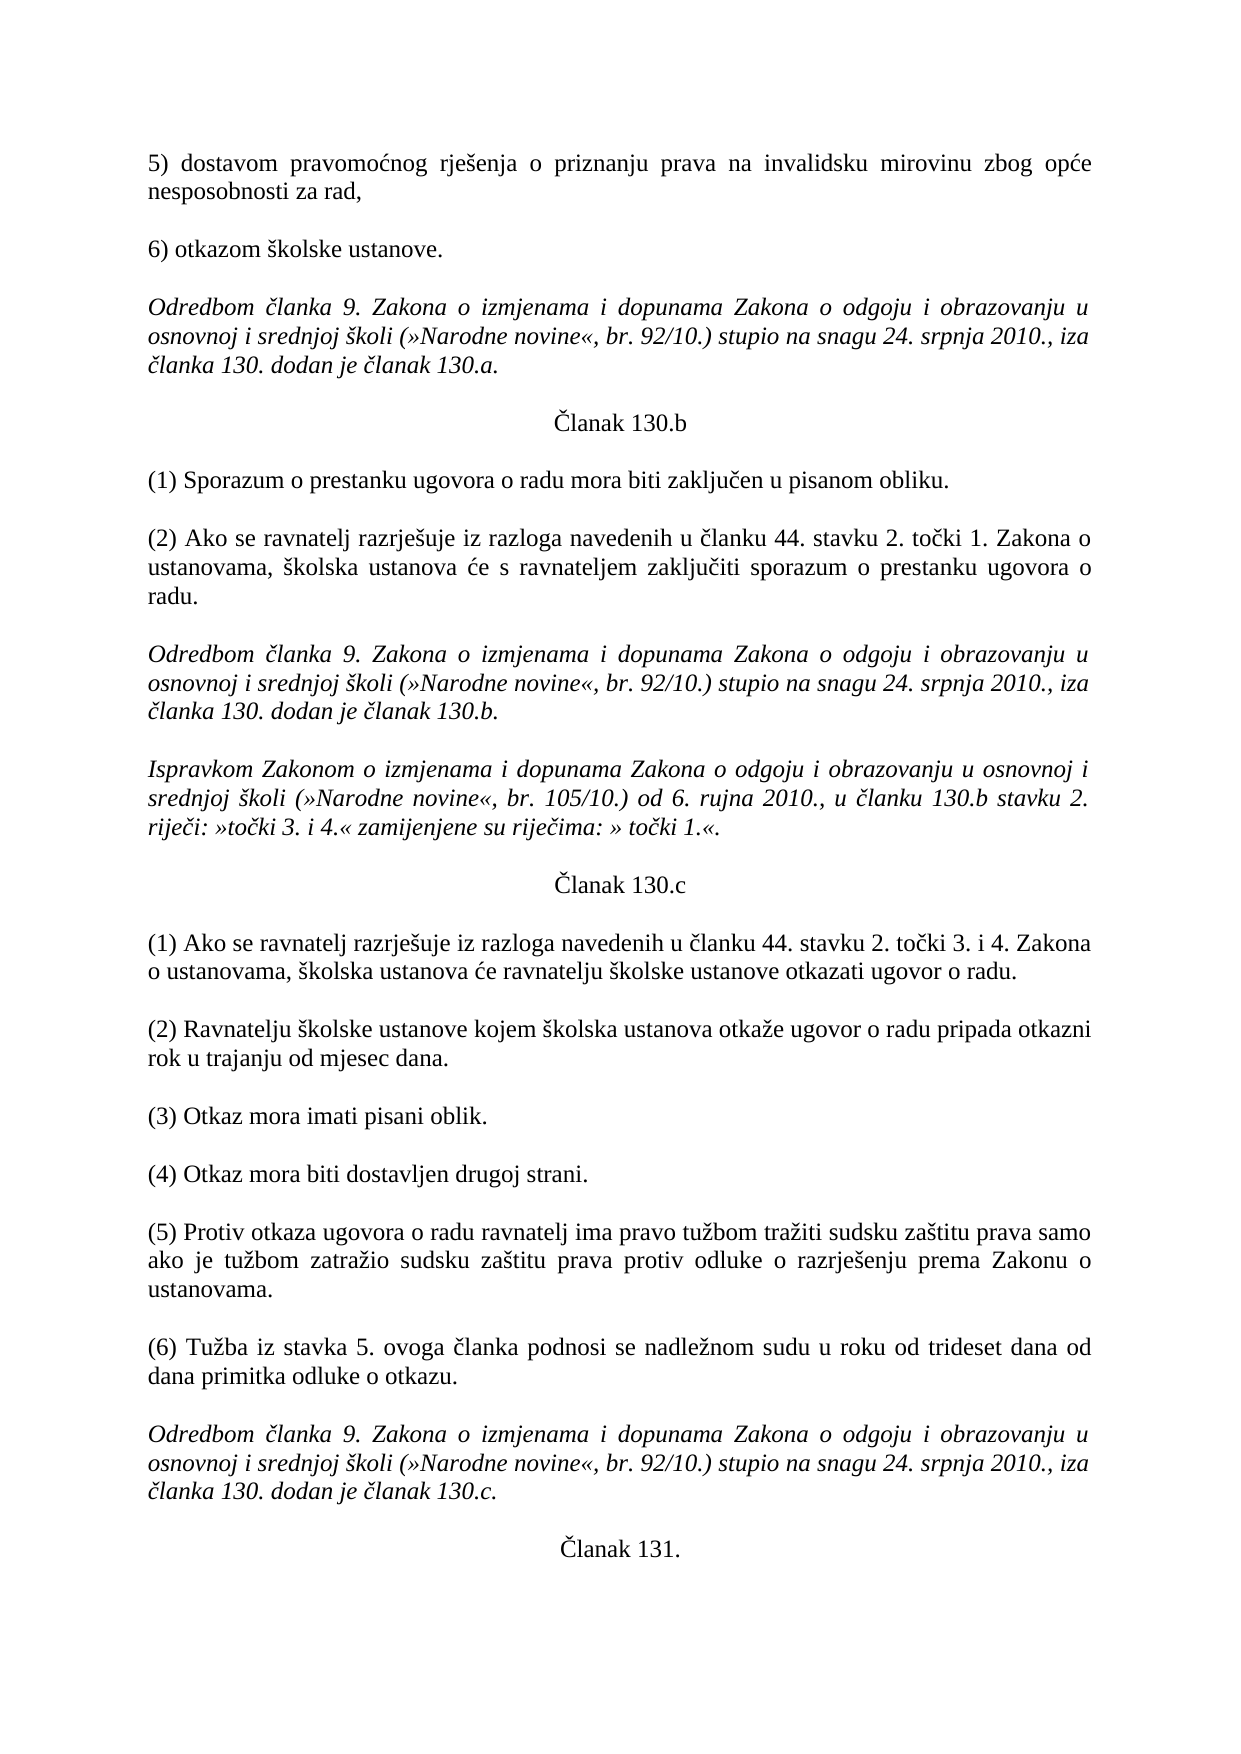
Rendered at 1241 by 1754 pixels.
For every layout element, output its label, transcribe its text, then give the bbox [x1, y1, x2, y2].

text (3) Otkaz mora imati pisani oblik. [148, 1101, 1093, 1130]
text (6) Tužba iz stavka 5. ovoga članka podnosi se nadležnom sudu u roku od trideset dana od dana primitka odluke o otkazu. [148, 1332, 1093, 1390]
text 5) dostavom pravomoćnog rješenja o priznanju prava na invalidsku mirovinu zbog opće nesposobnosti za rad, [148, 148, 1093, 205]
text Odredbom članka 9. Zakona o izmjenama i dopunama Zakona o odgoju i obrazovanju u osnovnoj i srednjoj školi (»Narodne novine«, br. 92/10.) stupio na snagu 24. srpnja 2010., iza članka 130. dodan je članak 130.b. [148, 639, 1093, 725]
text Odredbom članka 9. Zakona o izmjenama i dopunama Zakona o odgoju i obrazovanju u osnovnoj i srednjoj školi (»Narodne novine«, br. 92/10.) stupio na snagu 24. srpnja 2010., iza članka 130. dodan je članak 130.a. [148, 292, 1093, 378]
text (2) Ako se ravnatelj razrješuje iz razloga navedenih u članku 44. stavku 2. točki 1. Zakona o ustanovama, školska ustanova će s ravnateljem zaključiti sporazum o prestanku ugovora o radu. [148, 523, 1093, 610]
text Članak 130.b [148, 408, 1093, 436]
text (5) Protiv otkaza ugovora o radu ravnatelj ima pravo tužbom tražiti sudsku zaštitu prava samo ako je tužbom zatražio sudsku zaštitu prava protiv odluke o razrješenju prema Zakonu o ustanovama. [148, 1217, 1093, 1303]
text (1) Sporazum o prestanku ugovora o radu mora biti zaključen u pisanom obliku. [148, 466, 1093, 494]
text Ispravkom Zakonom o izmjenama i dopunama Zakona o odgoju i obrazovanju u osnovnoj i srednjoj školi (»Narodne novine«, br. 105/10.) od 6. rujna 2010., u članku 130.b stavku 2. riječi: »točki 3. i 4.« zamijenjene su riječima: » točki 1.«. [148, 754, 1093, 841]
text (2) Ravnatelju školske ustanove kojem školska ustanova otkaže ugovor o radu pripada otkazni rok u trajanju od mjesec dana. [148, 1014, 1093, 1072]
text Članak 130.c [148, 870, 1093, 898]
text 6) otkazom školske ustanove. [148, 234, 1093, 263]
text (4) Otkaz mora biti dostavljen drugoj strani. [148, 1159, 1093, 1188]
text Članak 131. [148, 1534, 1093, 1563]
text (1) Ako se ravnatelj razrješuje iz razloga navedenih u članku 44. stavku 2. točki 3. i 4. Zakona o ustanovama, školska ustanova će ravnatelju školske ustanove otkazati ugovor o radu. [148, 928, 1093, 985]
text Odredbom članka 9. Zakona o izmjenama i dopunama Zakona o odgoju i obrazovanju u osnovnoj i srednjoj školi (»Narodne novine«, br. 92/10.) stupio na snagu 24. srpnja 2010., iza članka 130. dodan je članak 130.c. [148, 1419, 1093, 1505]
